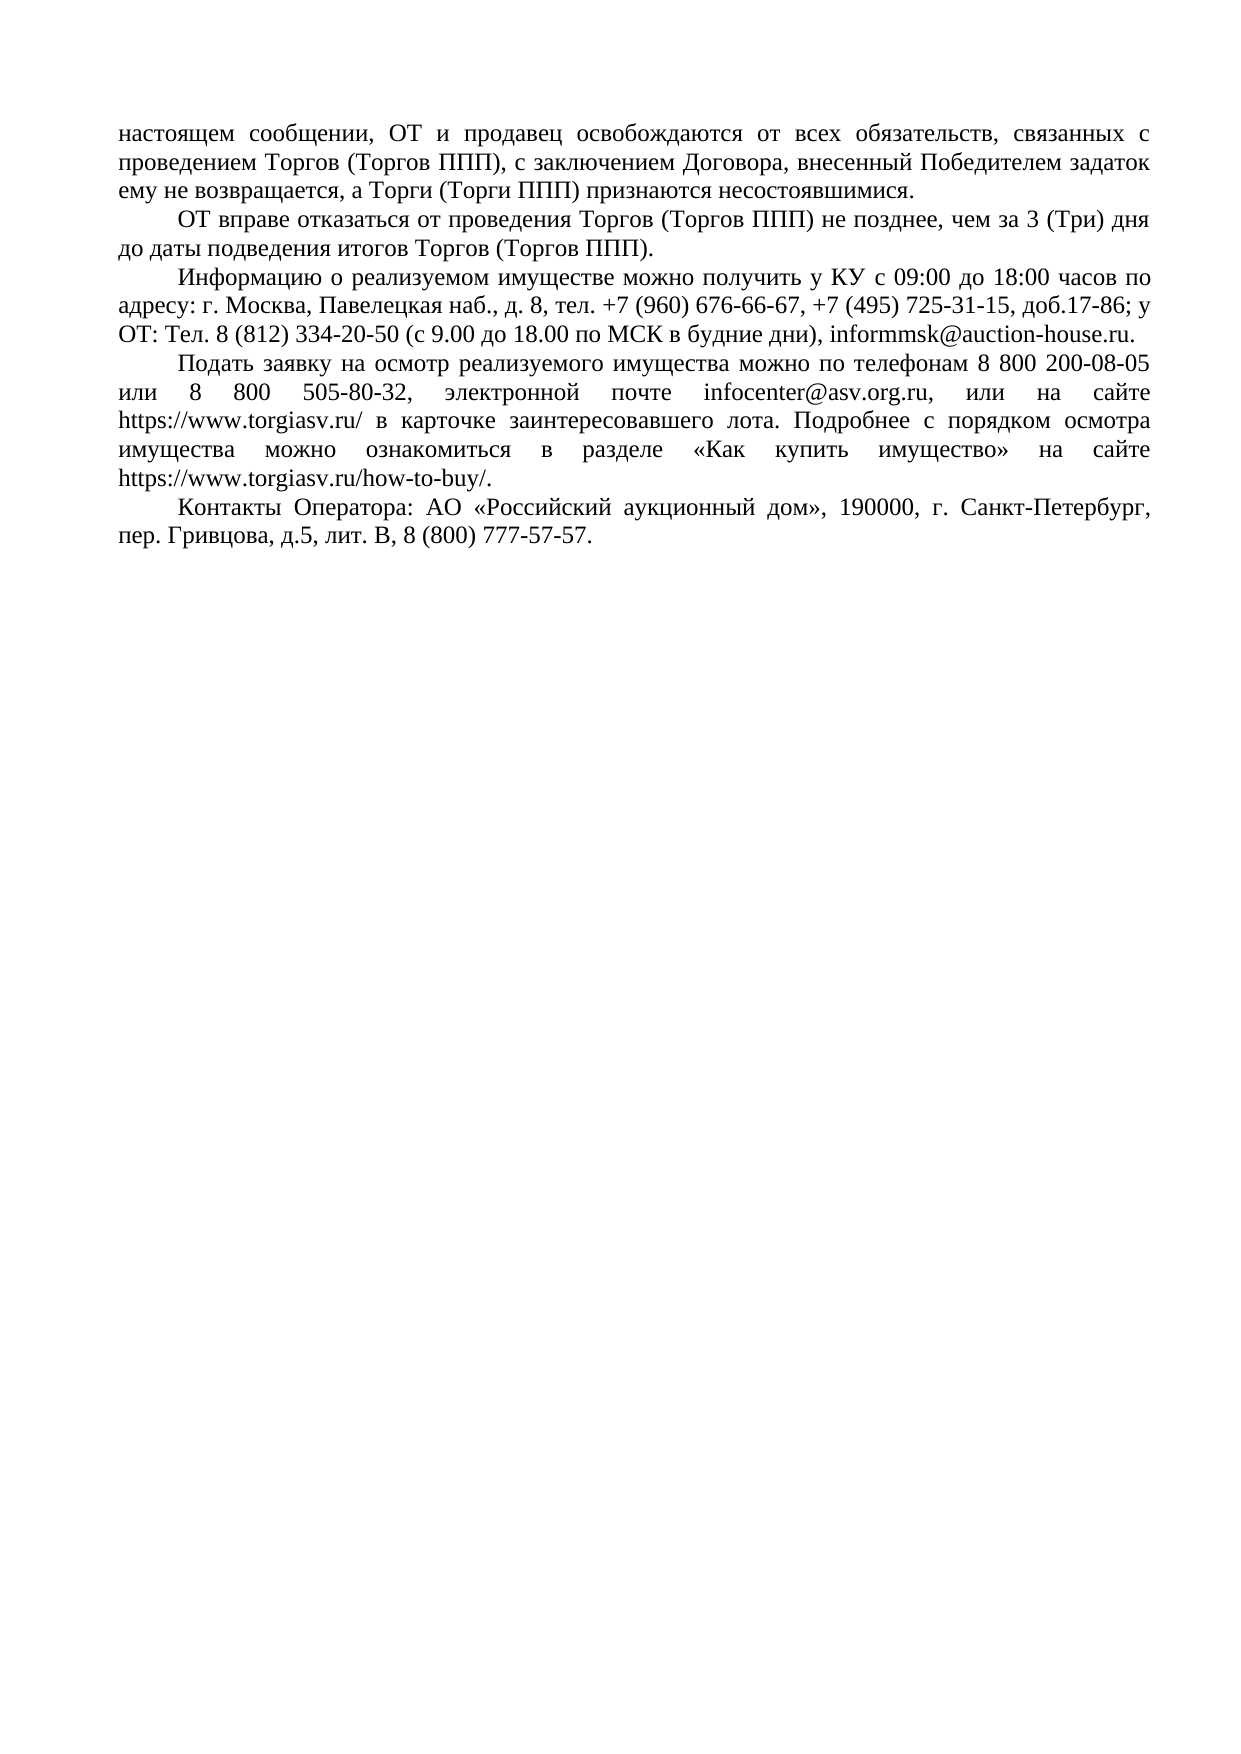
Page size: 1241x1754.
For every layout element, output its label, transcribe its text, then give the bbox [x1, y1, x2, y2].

text Подать заявку на осмотр реализуемого имущества можно по телефонам 8 800 200-08-05 или 8 800 505-80-32, электронной почте infocenter@asv.org.ru, или на сайте https://www.torgiasv.ru/ в карточке заинтересовавшего лота. Подробнее с порядком осмотра имущества можно ознакомиться в разделе «Как купить имущество» на сайте https://www.torgiasv.ru/how-to-buy/. [118, 348, 1151, 492]
text Контакты Оператора: АО «Российский аукционный дом», 190000, г. Санкт-Петербург, пер. Гривцова, д.5, лит. В, 8 (800) 777-57-57. [118, 492, 1151, 549]
text ОТ вправе отказаться от проведения Торгов (Торгов ППП) не позднее, чем за 3 (Три) дня до даты подведения итогов Торгов (Торгов ППП). [118, 204, 1151, 262]
text Информацию о реализуемом имуществе можно получить у КУ с 09:00 до 18:00 часов по адресу: г. Москва, Павелецкая наб., д. 8, тел. +7 (960) 676-66-67, +7 (495) 725-31-15, доб.17-86; у ОТ: Тел. 8 (812) 334-20-50 (с 9.00 до 18.00 по МСК в будние дни), informmsk@auction-house.ru. [118, 262, 1151, 348]
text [118, 118, 1151, 204]
